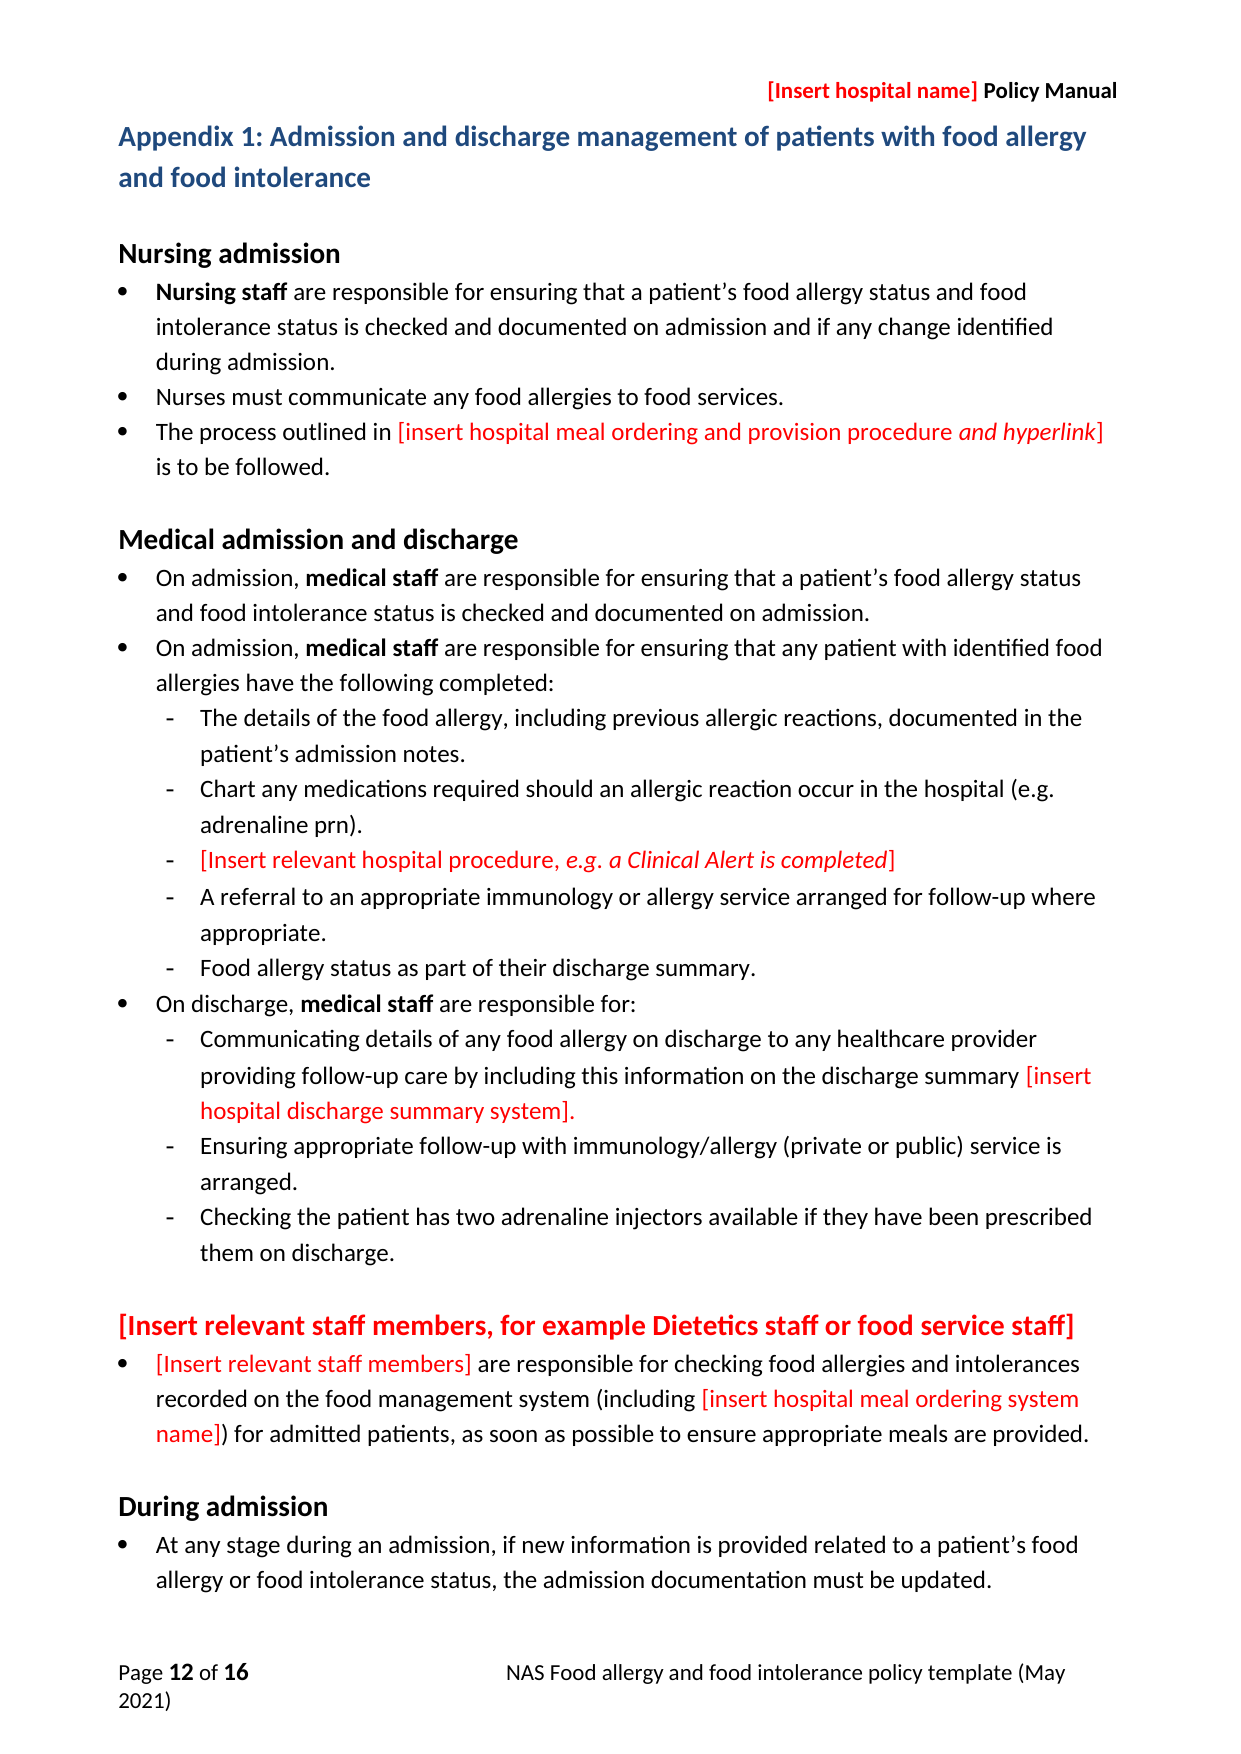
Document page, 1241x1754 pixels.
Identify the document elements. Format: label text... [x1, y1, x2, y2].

list A referral to an appropriate immunology or allergy service arranged for follow-up where appropriate. [162, 881, 1122, 948]
list The details of the food allergy, including previous allergic reactions, documented in the patient’s admission notes. [162, 702, 1122, 769]
list [Insert relevant staff members] are responsible for checking food allergies and intolerances recorded on the food management system (including [insert hospital meal ordering system name]) for admitted patients, as soon as possible to ensure appropriate meals are provided. [118, 1348, 1122, 1449]
text Medical admission and discharge [118, 521, 1122, 557]
text [Insert relevant staff members, for example Dietetics staff or food service staff] [118, 1307, 1122, 1343]
list On admission, medical staff are responsible for ensuring that a patient’s food allergy status and food intolerance status is checked and documented on admission. [118, 562, 1122, 627]
text During admission [118, 1488, 1122, 1524]
list Ensuring appropriate follow-up with immunology/allergy (private or public) service is arranged. [162, 1130, 1122, 1197]
list The process outlined in [insert hospital meal ordering and provision procedure and hyperlink] is to be followed. [118, 416, 1122, 481]
list On admission, medical staff are responsible for ensuring that any patient with identified food allergies have the following completed: [118, 632, 1122, 697]
list [Insert relevant hospital procedure, e.g. a Clinical Alert is completed] [162, 844, 1122, 876]
list Checking the patient has two adrenaline injectors available if they have been prescribed them on discharge. [162, 1201, 1122, 1268]
list Nursing staff are responsible for ensuring that a patient’s food allergy status and food intolerance status is checked and documented on admission and if any change identified during admission. [118, 276, 1122, 376]
list Nurses must communicate any food allergies to food services. [118, 381, 1122, 411]
list Chart any medications required should an allergic reaction occur in the hospital (e.g. adrenaline prn). [162, 773, 1122, 840]
list At any stage during an admission, if new information is provided related to a patient’s food allergy or food intolerance status, the admission documentation must be updated. [118, 1529, 1122, 1595]
list On discharge, medical staff are responsible for: [118, 988, 1122, 1019]
list Communicating details of any food allergy on discharge to any healthcare provider providing follow-up care by including this information on the discharge summary [insert hospital discharge summary system]. [162, 1023, 1122, 1125]
text Appendix 1: Admission and discharge management of patients with food allergy and food intolerance [118, 118, 1122, 195]
list Food allergy status as part of their discharge summary. [162, 952, 1122, 984]
text Nursing admission [118, 235, 1122, 271]
